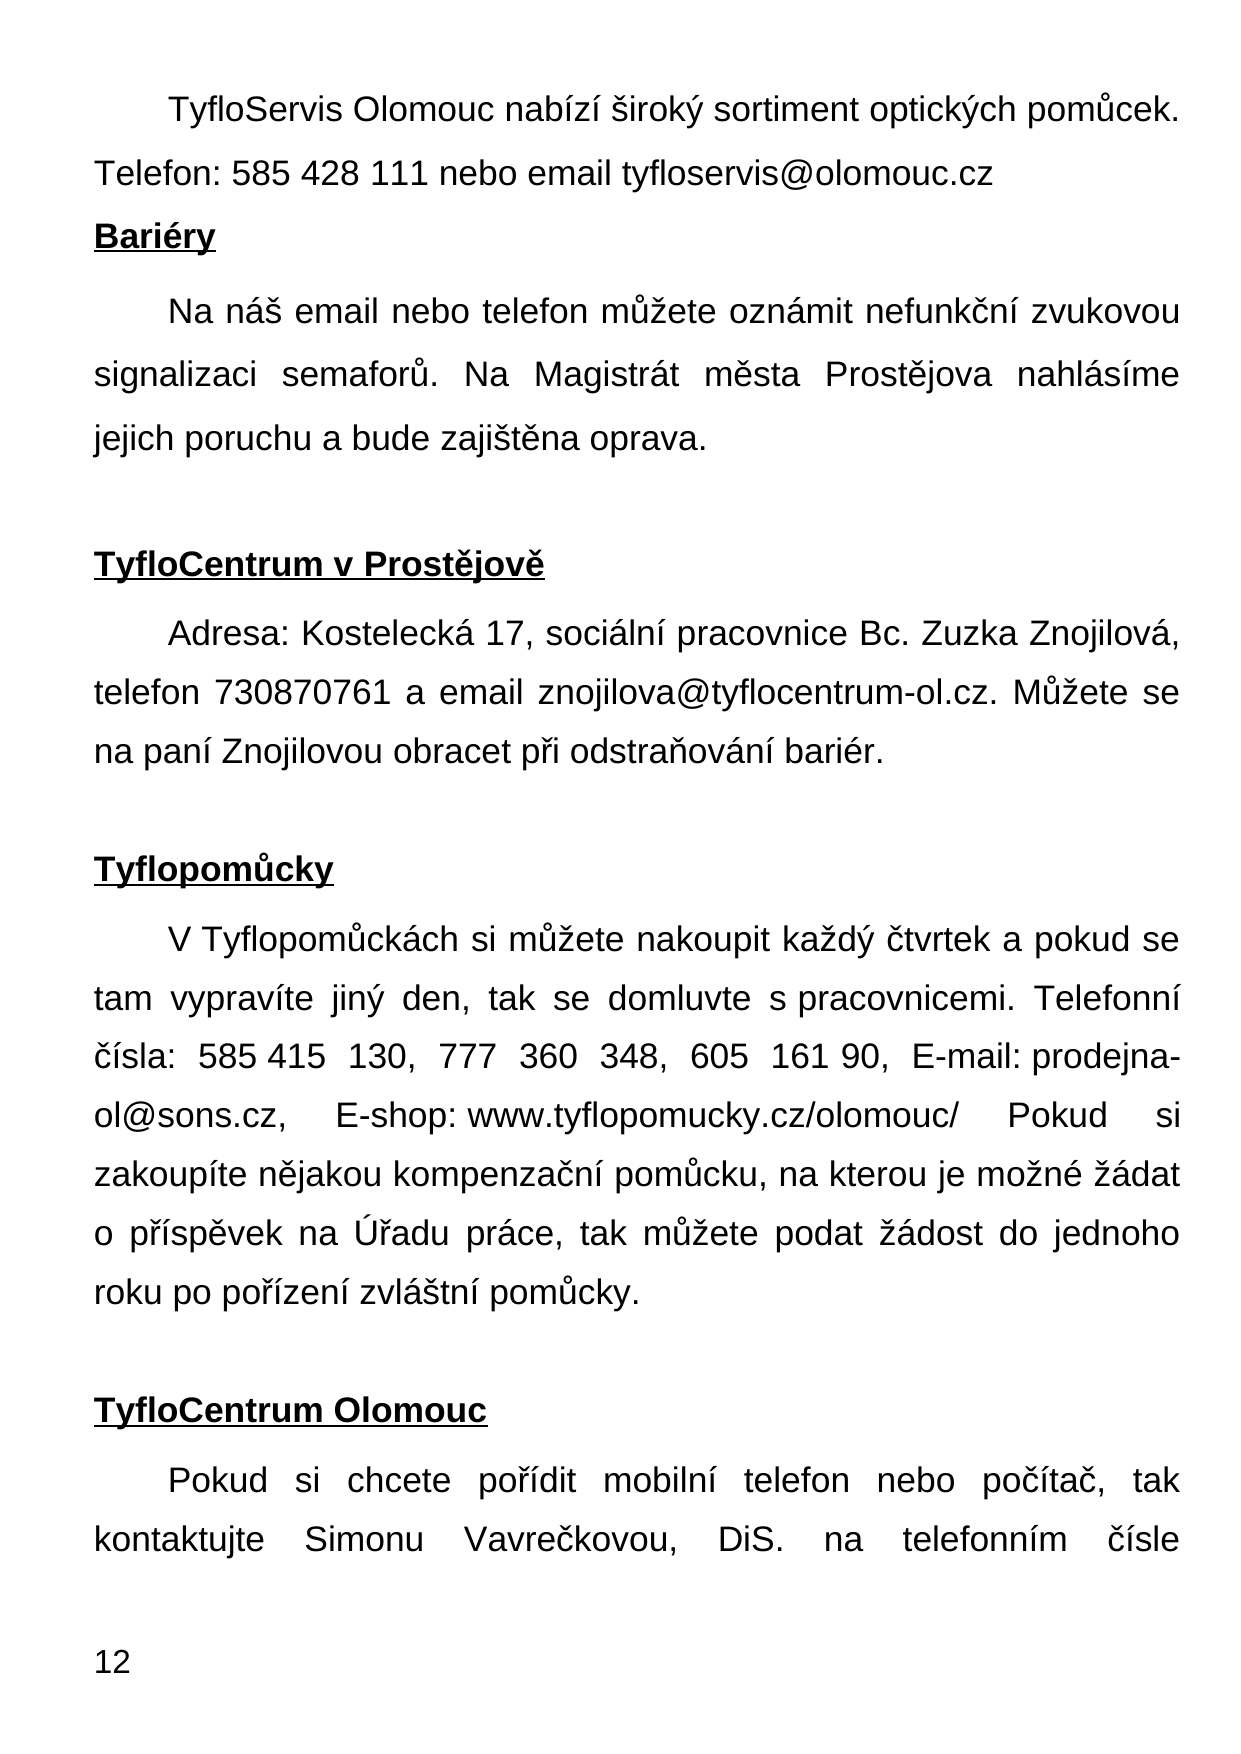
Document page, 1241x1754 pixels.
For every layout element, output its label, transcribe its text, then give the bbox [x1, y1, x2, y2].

text V Tyflopomůckách si můžete nakoupit každý čtvrtek a pokud se tam vypravíte jiný den, tak se domluvte s pracovnicemi. Telefonní čísla: 585 415 130, 777 360 348, 605 161 90, E-mail: prodejna-ol@sons.cz, E-shop: www.tyflopomucky.cz/olomouc/ Pokud si zakoupíte nějakou kompenzační pomůcku, na kterou je možné žádat o příspěvek na Úřadu práce, tak můžete podat žádost do jednoho roku po pořízení zvláštní pomůcky. [94, 918, 1181, 1312]
text TyfloServis Olomouc nabízí široký sortiment optických pomůcek. Telefon: 585 428 111 nebo email tyfloservis@olomouc.cz [94, 89, 1181, 192]
text TyfloCentrum Olomouc [94, 1389, 1181, 1430]
text Adresa: Kostelecká 17, sociální pracovnice Bc. Zuzka Znojilová, telefon 730870761 a email znojilova@tyflocentrum-ol.cz. Můžete se na paní Znojilovou obracet při odstraňování bariér. [94, 612, 1181, 771]
text Bariéry [94, 215, 1181, 256]
text TyfloCentrum v Prostějově [94, 543, 1181, 584]
text Tyflopomůcky [94, 848, 1181, 889]
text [94, 1459, 1181, 1559]
text Na náš email nebo telefon můžete oznámit nefunkční zvukovou signalizaci semaforů. Na Magistrát města Prostějova nahlásíme jejich poruchu a bude zajištěna oprava. [94, 291, 1181, 457]
